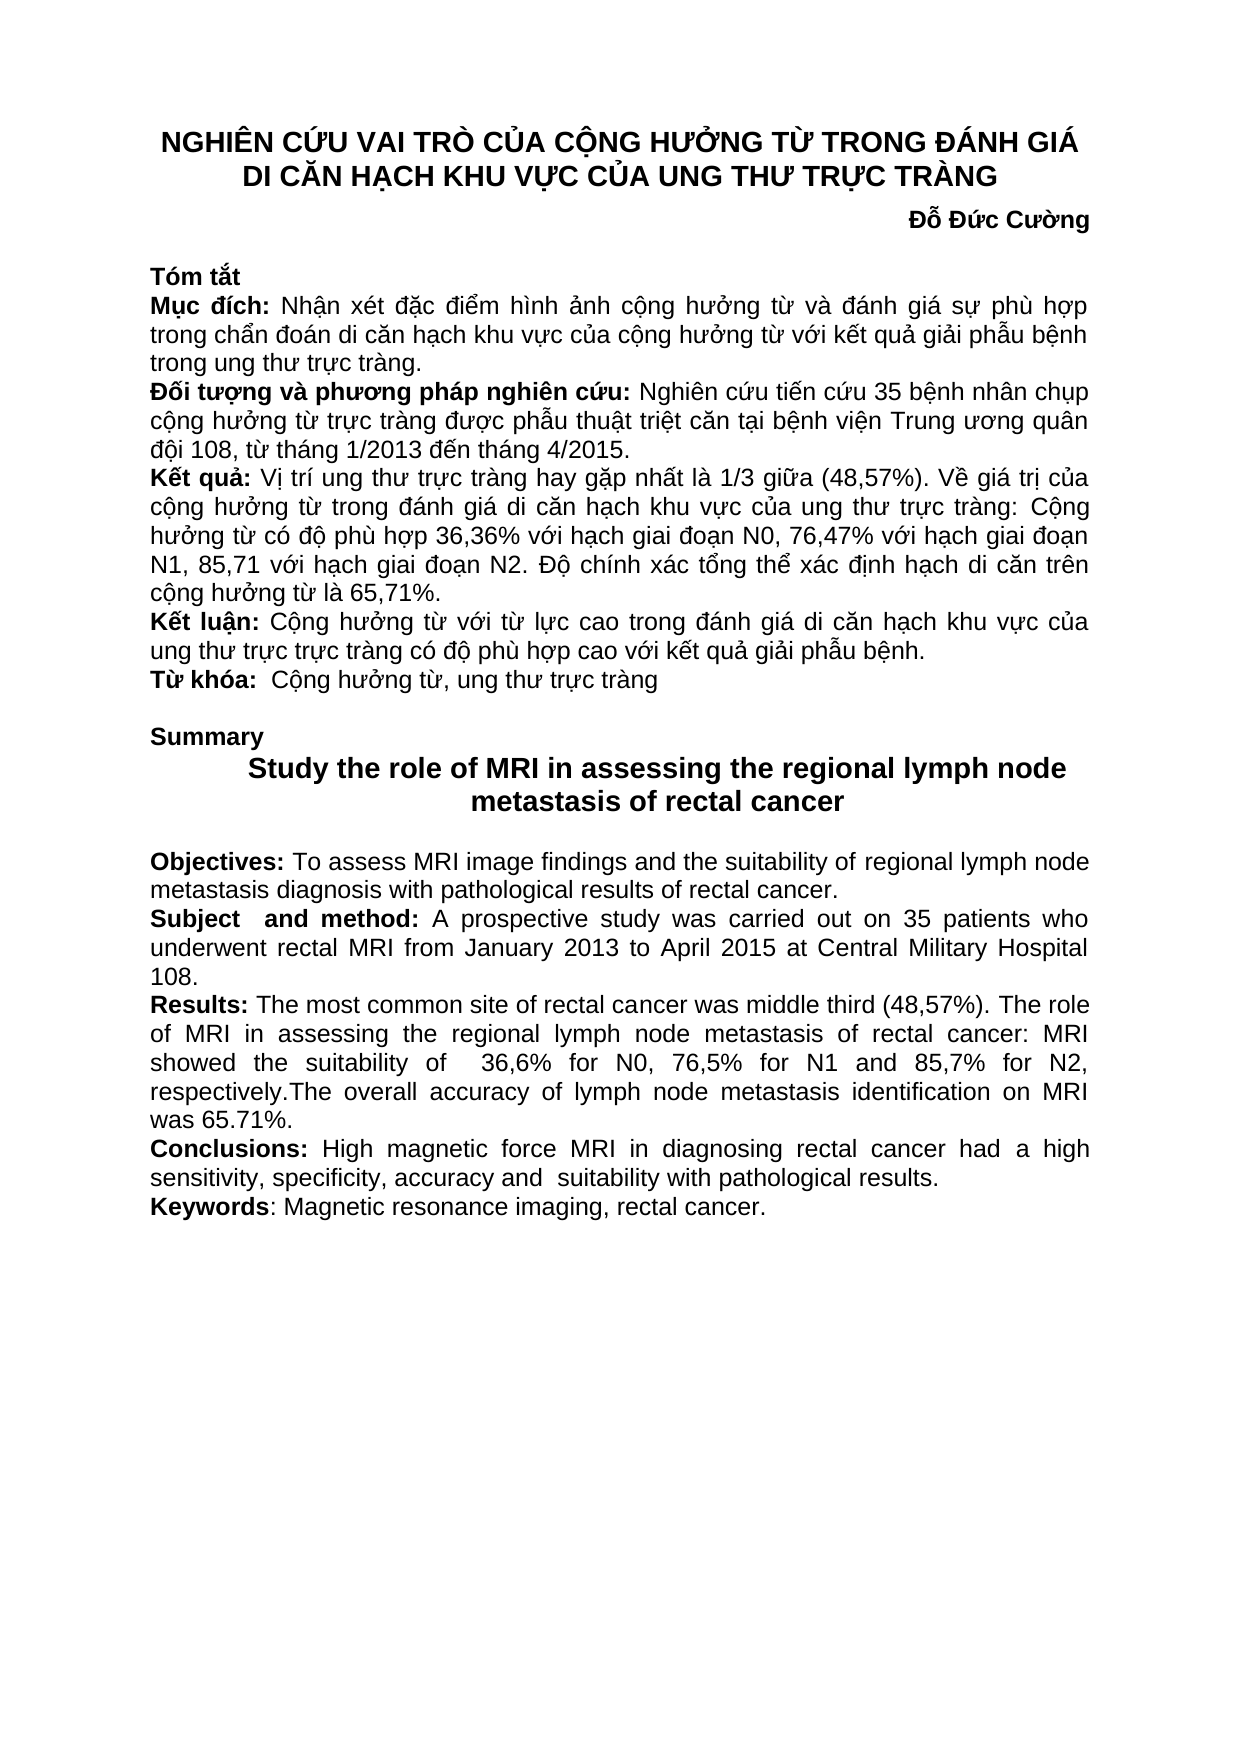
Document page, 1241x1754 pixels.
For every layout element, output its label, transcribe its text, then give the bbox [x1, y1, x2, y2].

text Study the role of MRI in assessing the regional lymph node [150, 751, 1090, 784]
text Đỗ Đức Cường [150, 204, 1090, 233]
text metastasis of rectal cancer [150, 784, 1090, 818]
text Objectives: To assess MRI image findings and the suitability of regional lymph node metastasis diagnosis with pathological results of rectal cancer. [150, 847, 1090, 904]
text Kết quả: Vị trí ung thư trực tràng hay gặp nhất là 1/3 giữa (48,57%). Về giá trị của cộng hưởng từ trong đánh giá di căn hạch khu vực của ung thư trực tràng: Cộng hưởng từ có độ phù hợp 36,36% với hạch giai đoạn N0, 76,47% với hạch giai đoạn N1, 85,71 với hạch giai đoạn N2. Độ chính xác tổng thể xác định hạch di căn trên cộng hưởng từ là 65,71%. [150, 463, 1090, 607]
text Results: The most common site of rectal cancer was middle third (48,57%). The role of MRI in assessing the regional lymph node metastasis of rectal cancer: MRI showed the suitability of 36,6% for N0, 76,5% for N1 and 85,7% for N2, respectively.The overall accuracy of lymph node metastasis identification on MRI was 65.71%. [150, 990, 1090, 1134]
text Keywords: Magnetic resonance imaging, rectal cancer. [150, 1192, 1090, 1220]
text Conclusions: High magnetic force MRI in diagnosing rectal cancer had a high sensitivity, specificity, accuracy and suitability with pathological results. [150, 1134, 1090, 1192]
text Summary [150, 722, 1090, 751]
text Mục đích: Nhận xét đặc điểm hình ảnh cộng hưởng từ và đánh giá sự phù hợp trong chẩn đoán di căn hạch khu vực của cộng hưởng từ với kết quả giải phẫu bệnh trong ung thư trực tràng. [150, 291, 1090, 377]
text Đối tượng và phương pháp nghiên cứu: Nghiên cứu tiến cứu 35 bệnh nhân chụp cộng hưởng từ trực tràng được phẫu thuật triệt căn tại bệnh viện Trung ương quân đội 108, từ tháng 1/2013 đến tháng 4/2015. [150, 377, 1090, 463]
text Tóm tắt [150, 262, 1090, 291]
text NGHIÊN CỨU VAI TRÒ CỦA CỘNG HƯỞNG TỪ TRONG ĐÁNH GIÁ DI CĂN HẠCH KHU VỰC CỦA UNG THƯ TRỰC TRÀNG [150, 125, 1090, 192]
text Kết luận: Cộng hưởng từ với từ lực cao trong đánh giá di căn hạch khu vực của ung thư trực trực tràng có độ phù hợp cao với kết quả giải phẫu bệnh. [150, 607, 1090, 664]
text Subject and method: A prospective study was carried out on 35 patients who underwent rectal MRI from January 2013 to April 2015 at Central Military Hospital 108. [150, 904, 1090, 990]
text Từ khóa: Cộng hưởng từ, ung thư trực tràng [150, 664, 1090, 693]
